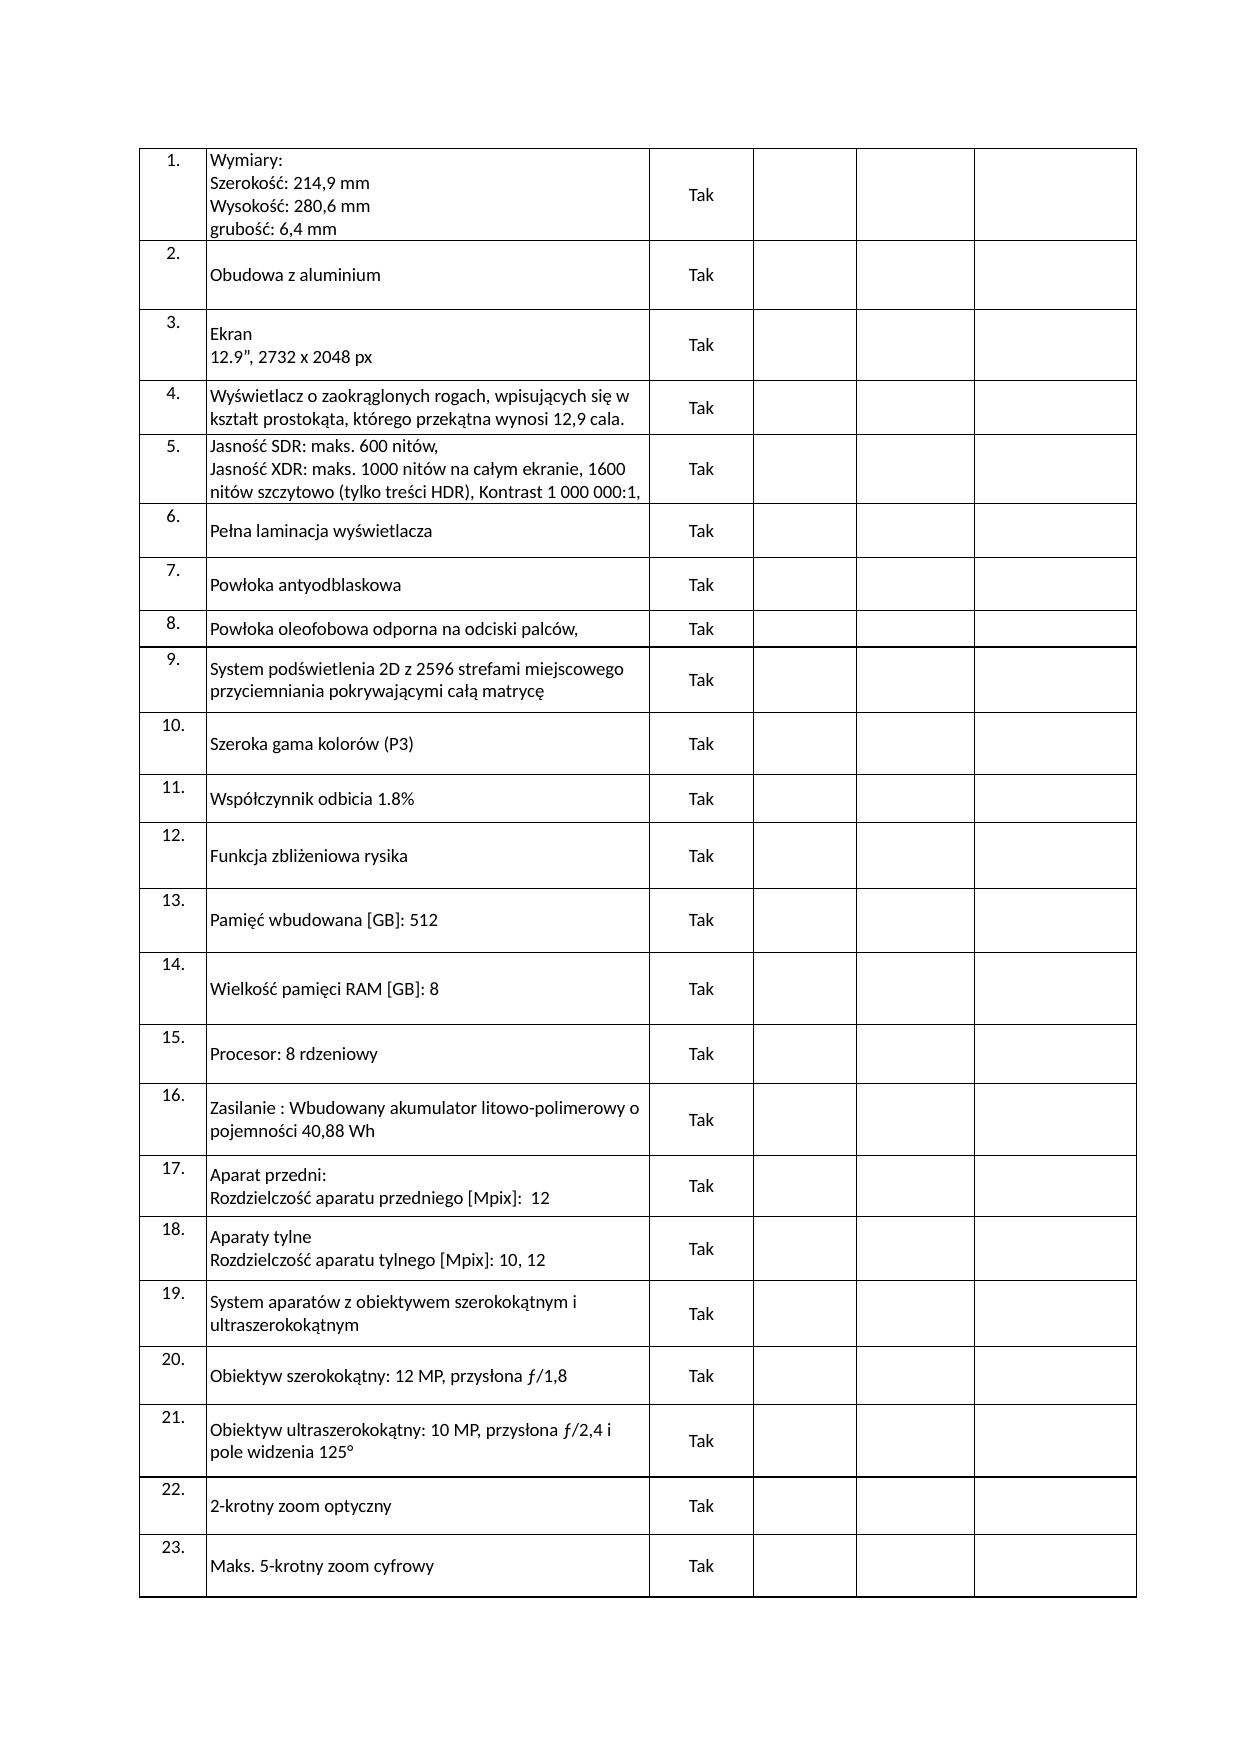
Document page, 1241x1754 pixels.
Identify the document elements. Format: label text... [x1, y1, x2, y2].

table_cell [975, 1217, 1136, 1280]
table_cell [975, 435, 1136, 503]
table_cell [754, 1217, 856, 1280]
table_cell Pełna laminacja wyświetlacza [207, 504, 649, 557]
table_cell 17. [140, 1156, 206, 1216]
table_cell 11. [140, 775, 206, 822]
table_cell [857, 310, 974, 380]
table_cell 2. [140, 241, 206, 309]
table_cell [975, 1084, 1136, 1155]
table_cell [754, 310, 856, 380]
table_cell [754, 1405, 856, 1476]
table_cell Obiektyw ultraszerokokątny: 10 MP, przysłona ƒ/2,4 i pole widzenia 125° [207, 1405, 649, 1476]
table_cell [857, 504, 974, 557]
table_cell Tak [650, 1405, 753, 1476]
table_cell [975, 953, 1136, 1024]
table_cell [754, 1535, 856, 1596]
table_cell [754, 953, 856, 1024]
table_cell Tak [650, 1025, 753, 1082]
table_cell [975, 775, 1136, 822]
table_cell Powłoka oleofobowa odporna na odciski palców, [207, 611, 649, 646]
table_cell Tak [650, 1156, 753, 1216]
table_cell Procesor: 8 rdzeniowy [207, 1025, 649, 1082]
table_cell [754, 435, 856, 503]
table_cell [857, 889, 974, 952]
table_cell [975, 1478, 1136, 1534]
table_cell [754, 775, 856, 822]
table_cell Tak [650, 611, 753, 646]
table_cell System aparatów z obiektywem szerokokątnym i ultraszerokokątnym [207, 1281, 649, 1346]
table_cell Tak [650, 381, 753, 433]
table_cell [857, 823, 974, 888]
table_cell Obudowa z aluminium [207, 241, 649, 309]
table_cell Ekran 12.9”, 2732 x 2048 px [207, 310, 649, 380]
table_cell 7. [140, 558, 206, 610]
table_cell 10. [140, 713, 206, 774]
table_cell [857, 1281, 974, 1346]
table_cell 4. [140, 381, 206, 433]
table_cell [857, 241, 974, 309]
table_cell [754, 381, 856, 433]
table_cell [857, 1025, 974, 1082]
table_cell [754, 1156, 856, 1216]
table_cell [975, 149, 1136, 240]
table_cell [975, 1156, 1136, 1216]
table_cell [975, 310, 1136, 380]
table_cell 22. [140, 1478, 206, 1534]
table_cell 14. [140, 953, 206, 1024]
table_cell System podświetlenia 2D z 2596 strefami miejscowego przyciemniania pokrywającymi całą matrycę [207, 648, 649, 712]
table_cell 12. [140, 823, 206, 888]
table_cell [857, 1478, 974, 1534]
table_cell [857, 648, 974, 712]
table_cell Tak [650, 775, 753, 822]
table_cell Tak [650, 953, 753, 1024]
table_cell Tak [650, 558, 753, 610]
table_cell [857, 1156, 974, 1216]
table_cell Aparat przedni: Rozdzielczość aparatu przedniego [Mpix]: 12 [207, 1156, 649, 1216]
table_cell 16. [140, 1084, 206, 1155]
table_cell Tak [650, 149, 753, 240]
table_cell Wymiary: Szerokość: 214,9 mm Wysokość: 280,6 mm grubość: 6,4 mm [207, 149, 649, 240]
table_cell [754, 1025, 856, 1082]
table_cell [754, 889, 856, 952]
table_cell [975, 823, 1136, 888]
table_cell [857, 149, 974, 240]
table_cell [754, 241, 856, 309]
table_cell [754, 504, 856, 557]
table_cell Tak [650, 435, 753, 503]
table_cell [975, 889, 1136, 952]
table_cell Zasilanie : Wbudowany akumulator litowo-polimerowy o pojemności 40,88 Wh [207, 1084, 649, 1155]
table_cell Powłoka antyodblaskowa [207, 558, 649, 610]
table_cell Tak [650, 1217, 753, 1280]
table_cell Tak [650, 1347, 753, 1404]
table_cell [975, 1347, 1136, 1404]
table_cell Wyświetlacz o zaokrąglonych rogach, wpisujących się w kształt prostokąta, którego przekątna wynosi 12,9 cala. [207, 381, 649, 433]
table_cell Tak [650, 241, 753, 309]
table_cell [754, 823, 856, 888]
table_cell [857, 558, 974, 610]
table_cell [975, 1281, 1136, 1346]
table_cell [857, 1084, 974, 1155]
table_cell 20. [140, 1347, 206, 1404]
table_cell [754, 611, 856, 646]
table_cell [975, 558, 1136, 610]
table_cell 6. [140, 504, 206, 557]
table_cell [975, 611, 1136, 646]
table_cell [975, 504, 1136, 557]
table_cell Tak [650, 648, 753, 712]
table_cell [975, 1405, 1136, 1476]
table_cell Tak [650, 713, 753, 774]
table_cell Tak [650, 1281, 753, 1346]
table_cell Funkcja zbliżeniowa rysika [207, 823, 649, 888]
table_cell [857, 1535, 974, 1596]
table_cell [975, 241, 1136, 309]
table_cell [975, 713, 1136, 774]
table_cell Tak [650, 1478, 753, 1534]
table_cell [975, 1535, 1136, 1596]
table_cell Tak [650, 823, 753, 888]
table_cell 15. [140, 1025, 206, 1082]
table_cell 13. [140, 889, 206, 952]
table_cell Współczynnik odbicia 1.8% [207, 775, 649, 822]
table_cell 8. [140, 611, 206, 646]
table_cell 19. [140, 1281, 206, 1346]
table_cell [975, 648, 1136, 712]
table_cell [754, 558, 856, 610]
table_cell Szeroka gama kolorów (P3) [207, 713, 649, 774]
table_cell [857, 611, 974, 646]
table_cell [857, 953, 974, 1024]
table_cell Tak [650, 1535, 753, 1596]
table_cell Tak [650, 1084, 753, 1155]
table_cell [754, 1084, 856, 1155]
table_cell Tak [650, 889, 753, 952]
table_cell Pamięć wbudowana [GB]: 512 [207, 889, 649, 952]
table_cell [857, 1405, 974, 1476]
table_cell 1. [140, 149, 206, 240]
table_cell [975, 1025, 1136, 1082]
table_cell [754, 1347, 856, 1404]
table_cell 2-krotny zoom optyczny [207, 1478, 649, 1534]
table_cell [975, 381, 1136, 433]
table_cell 9. [140, 648, 206, 712]
table_cell Wielkość pamięci RAM [GB]: 8 [207, 953, 649, 1024]
table_cell [857, 381, 974, 433]
table_cell Jasność SDR: maks. 600 nitów, Jasność XDR: maks. 1000 nitów na całym ekranie, 1600 nitów szczytowo (tylko treści HDR), Kontrast 1 000 000:1, [207, 435, 649, 503]
table_cell 23. [140, 1535, 206, 1596]
table_cell [754, 1281, 856, 1346]
table_cell [857, 435, 974, 503]
table_cell [857, 713, 974, 774]
table_cell [754, 648, 856, 712]
table_cell [857, 1347, 974, 1404]
table_cell 5. [140, 435, 206, 503]
table_cell [754, 713, 856, 774]
table_cell Aparaty tylne Rozdzielczość aparatu tylnego [Mpix]: 10, 12 [207, 1217, 649, 1280]
table_cell Obiektyw szerokokątny: 12 MP, przysłona ƒ/1,8 [207, 1347, 649, 1404]
table_cell Tak [650, 504, 753, 557]
table_cell 21. [140, 1405, 206, 1476]
table_cell 18. [140, 1217, 206, 1280]
table_cell Tak [650, 310, 753, 380]
table_cell [857, 1217, 974, 1280]
table_cell Maks. 5-krotny zoom cyfrowy [207, 1535, 649, 1596]
table_cell [754, 1478, 856, 1534]
table_cell [754, 149, 856, 240]
table_cell 3. [140, 310, 206, 380]
table_cell [857, 775, 974, 822]
